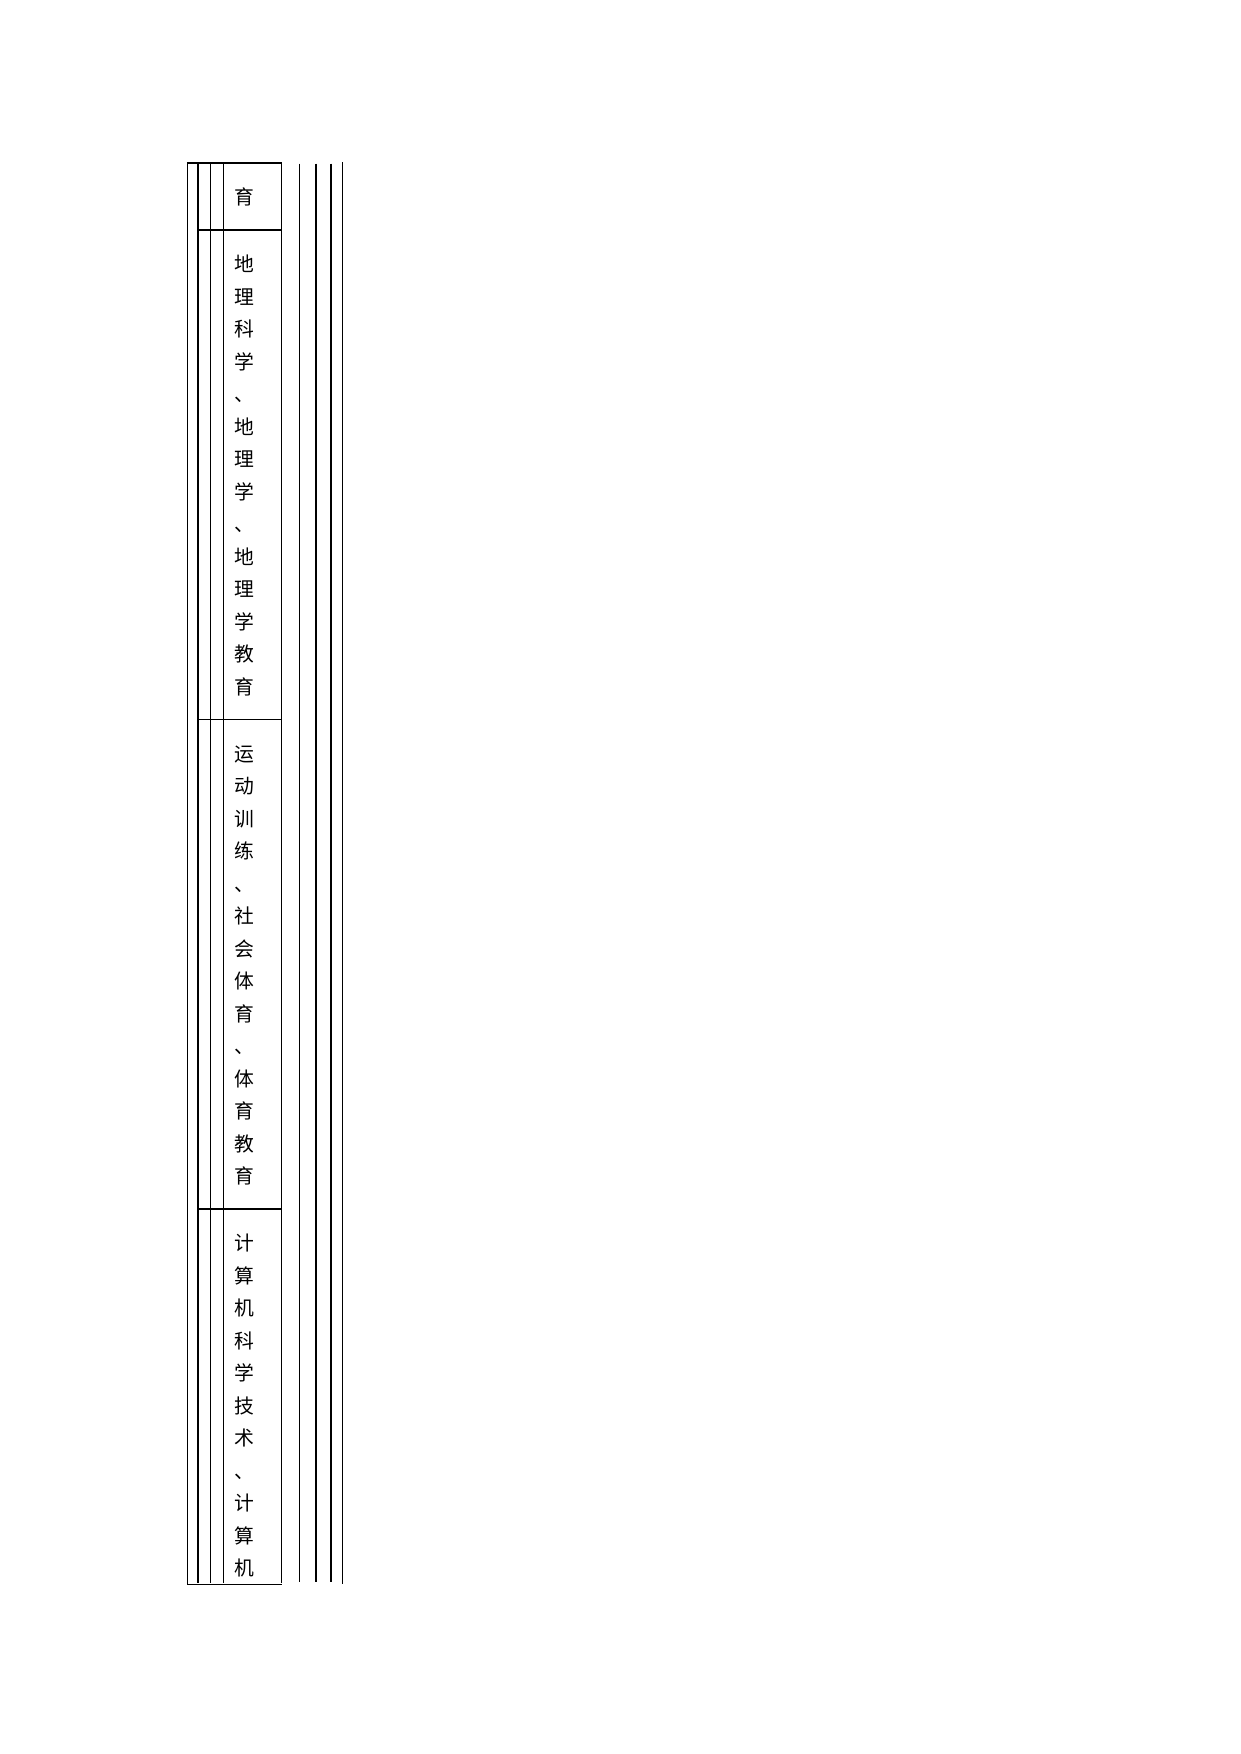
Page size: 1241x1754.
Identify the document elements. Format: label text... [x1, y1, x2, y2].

table_cell 运动训练、社会体育、体育教育 [224, 720, 281, 1208]
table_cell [224, 164, 281, 229]
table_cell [224, 1210, 281, 1583]
table_cell 地理科学、地理学、地理学教育 [224, 231, 281, 718]
